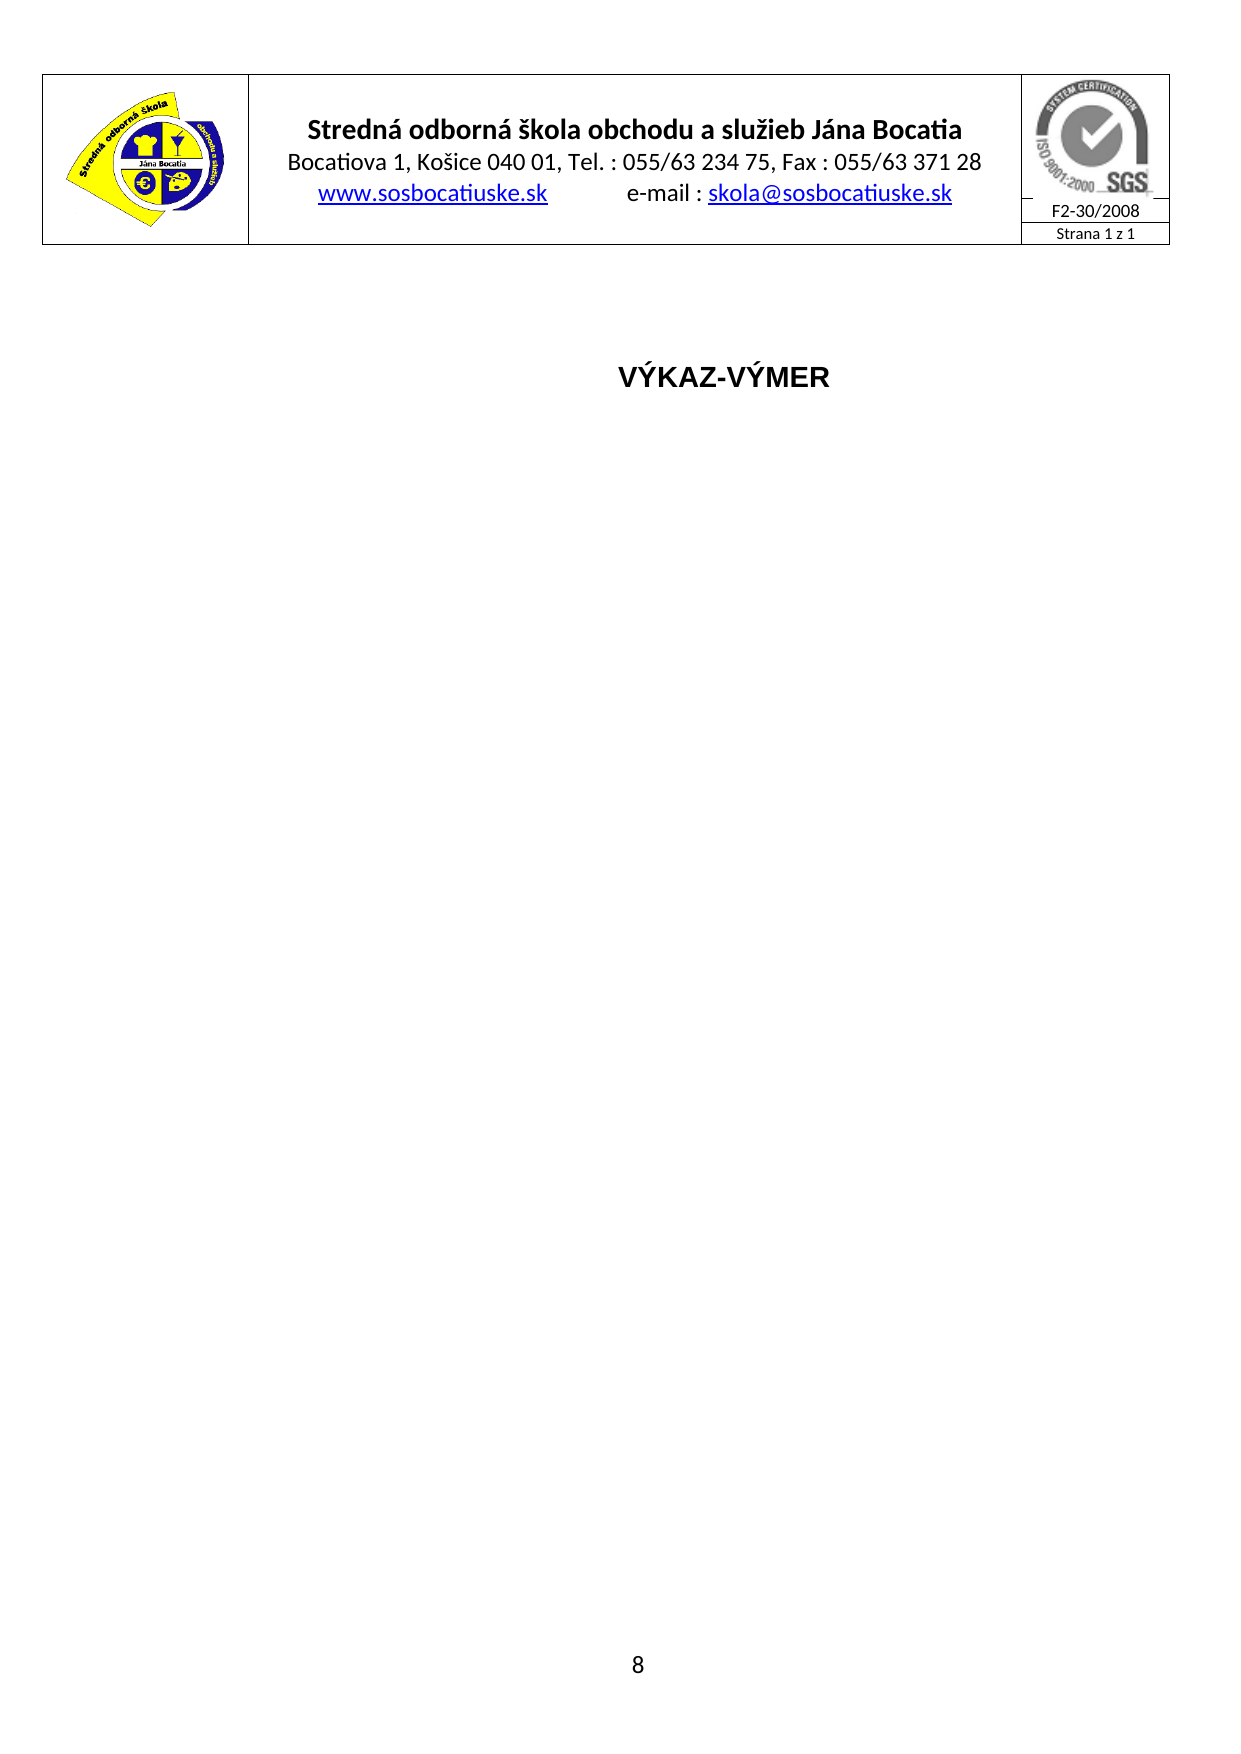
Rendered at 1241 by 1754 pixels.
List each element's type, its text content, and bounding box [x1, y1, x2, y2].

table_header VÝKAZ-VÝMER [124, 336, 1240, 394]
picture [1033, 75, 1154, 199]
picture [63, 88, 227, 230]
